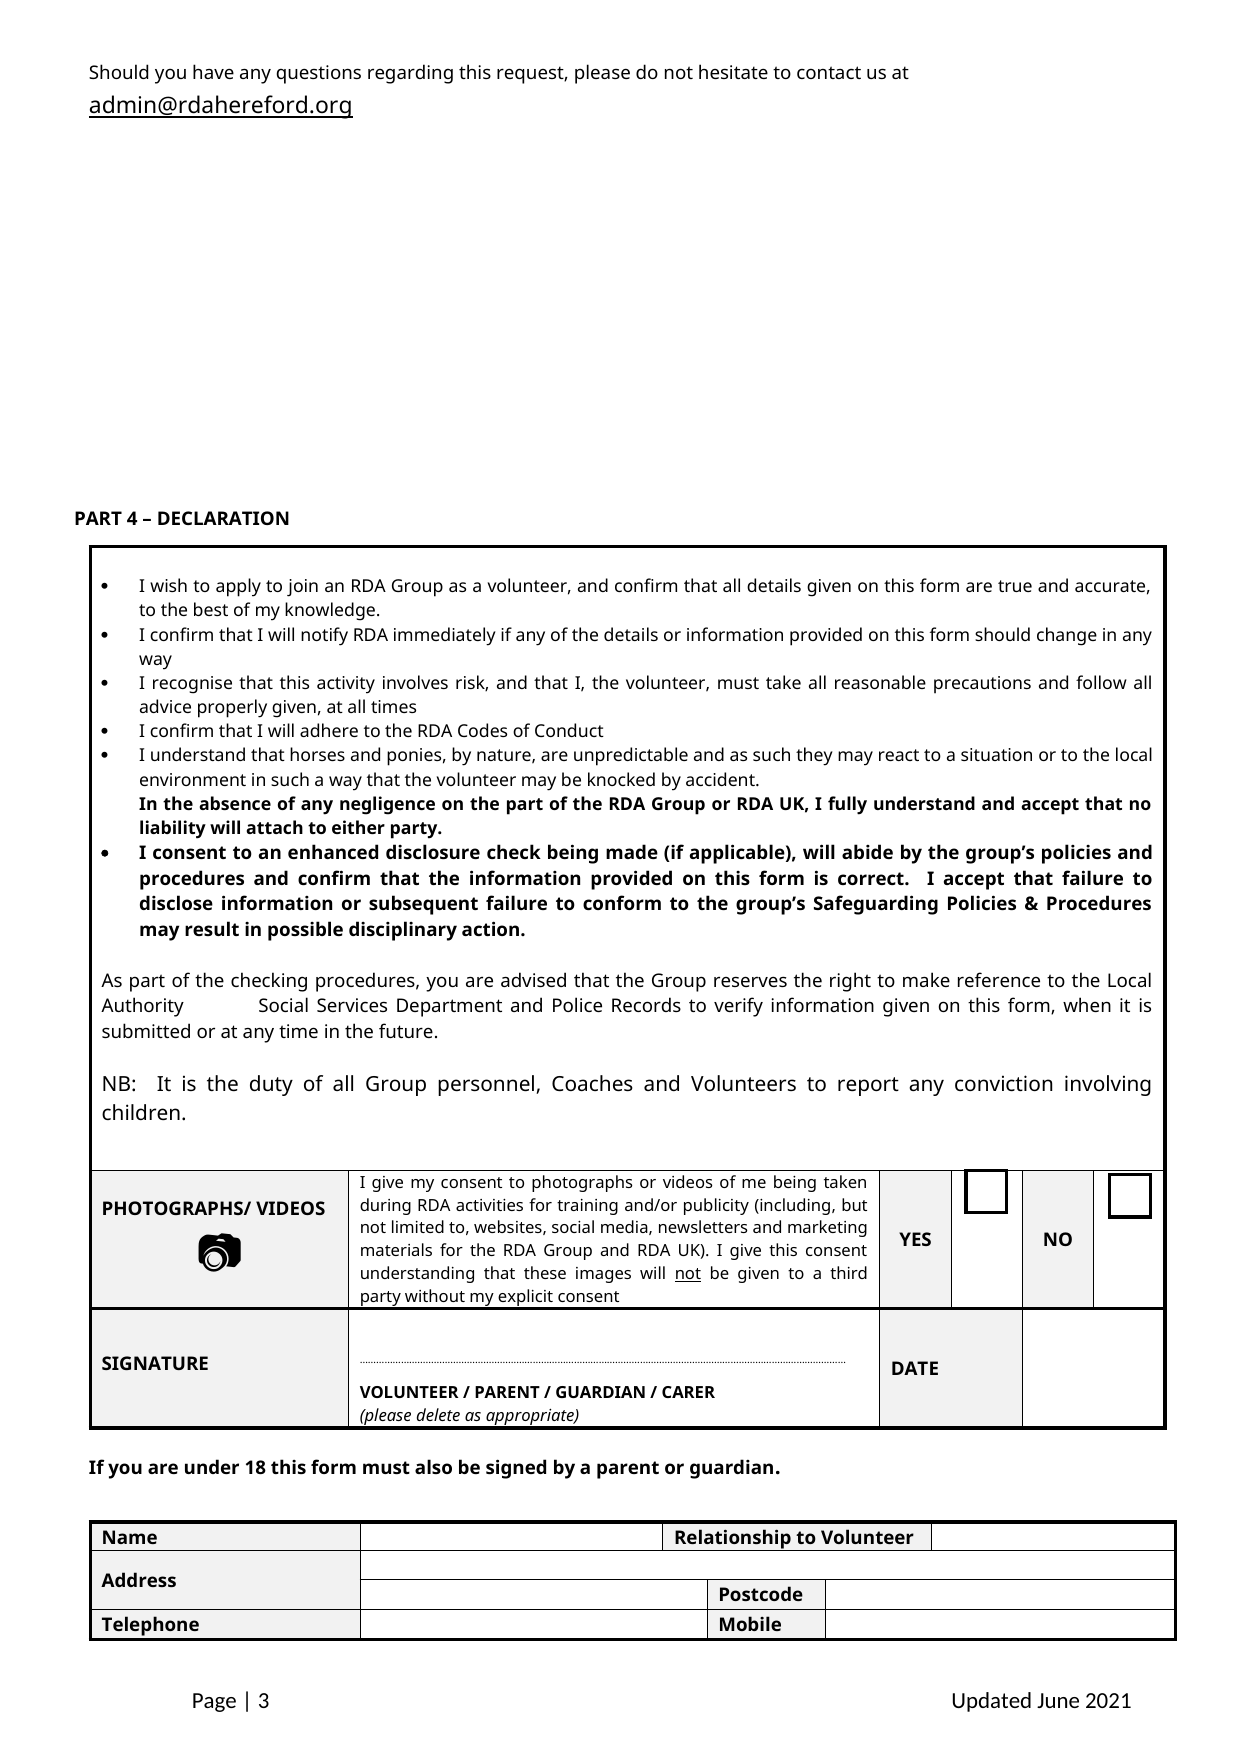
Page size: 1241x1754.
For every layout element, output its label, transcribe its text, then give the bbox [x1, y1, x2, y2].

table_cell Postcode [708, 1580, 825, 1609]
table_cell [826, 1610, 1174, 1638]
table_cell Telephone [92, 1610, 360, 1638]
table_cell [361, 1610, 707, 1638]
text If you are under 18 this form must also be signed by a parent or guardian. [89, 1452, 1167, 1481]
table_cell [1094, 1171, 1163, 1307]
table_cell PHOTOGRAPHS/ VIDEOS 📷📱 [92, 1171, 348, 1307]
table_header Relationship to Volunteer [663, 1524, 931, 1550]
table_header [361, 1524, 662, 1550]
table_cell [361, 1551, 1174, 1579]
table_cell Address [92, 1551, 360, 1609]
table_cell SIGNATURE [92, 1310, 348, 1426]
table_cell [1023, 1310, 1163, 1426]
table_cell [952, 1171, 1022, 1307]
table_cell DATE [880, 1310, 1022, 1426]
table_header I wish to apply to join an RDA Group as a volunteer, and confirm that all details given on this form are true and accurate, to the best of my knowledge. I confirm that I will notify RDA immediately if any of the details or information provided on this form should change in any way I recognise that this activity involves risk, and that I, the volunteer, must take all reasonable precautions and follow all advice properly given, at all times I confirm that I will adhere to the RDA Codes of Conduct I understand that horses and ponies, by nature, are unpredictable and as such they may react to a situation or to the local environment in such a way that the volunteer may be knocked by accident. In the absence of any negligence on the part of the RDA Group or RDA UK, I fully understand and accept that no liability will attach to either party. I consent to an enhanced disclosure check being made (if applicable), will abide by the group’s policies and procedures and confirm that the information provided on this form is correct. I accept that failure to disclose information or subsequent failure to conform to the group’s Safeguarding Policies & Procedures may result in possible disciplinary action. As part of the checking procedures, you are advised that the Group reserves the right to make reference to the Local Authority Social Services Department and Police Records to verify information given on this form, when it is submitted or at any time in the future. NB: It is the duty of all Group personnel, Coaches and Volunteers to report any conviction involving children. [92, 548, 1163, 1170]
table_cell [826, 1580, 1174, 1609]
table_cell Mobile [708, 1610, 825, 1638]
table_header [932, 1524, 1174, 1550]
table_header Name [92, 1524, 360, 1550]
table_cell [361, 1580, 707, 1609]
table_cell NO [1023, 1171, 1093, 1307]
text PART 4 – DECLARATION [74, 505, 1167, 531]
table_cell I give my consent to photographs or videos of me being taken during RDA activities for training and/or publicity (including, but not limited to, websites, social media, newsletters and marketing materials for the RDA Group and RDA UK). I give this consent understanding that these images will not be given to a third party without my explicit consent [349, 1171, 879, 1307]
table_cell YES [880, 1171, 951, 1307]
table_cell …………………………………………………………………………………………………………………………………………………………… VOLUNTEER / PARENT / GUARDIAN / CARER (please delete as appropriate) [349, 1310, 879, 1426]
text Should you have any questions regarding this request, please do not hesitate to contact us at admin@rdahereford.org [89, 59, 1167, 121]
